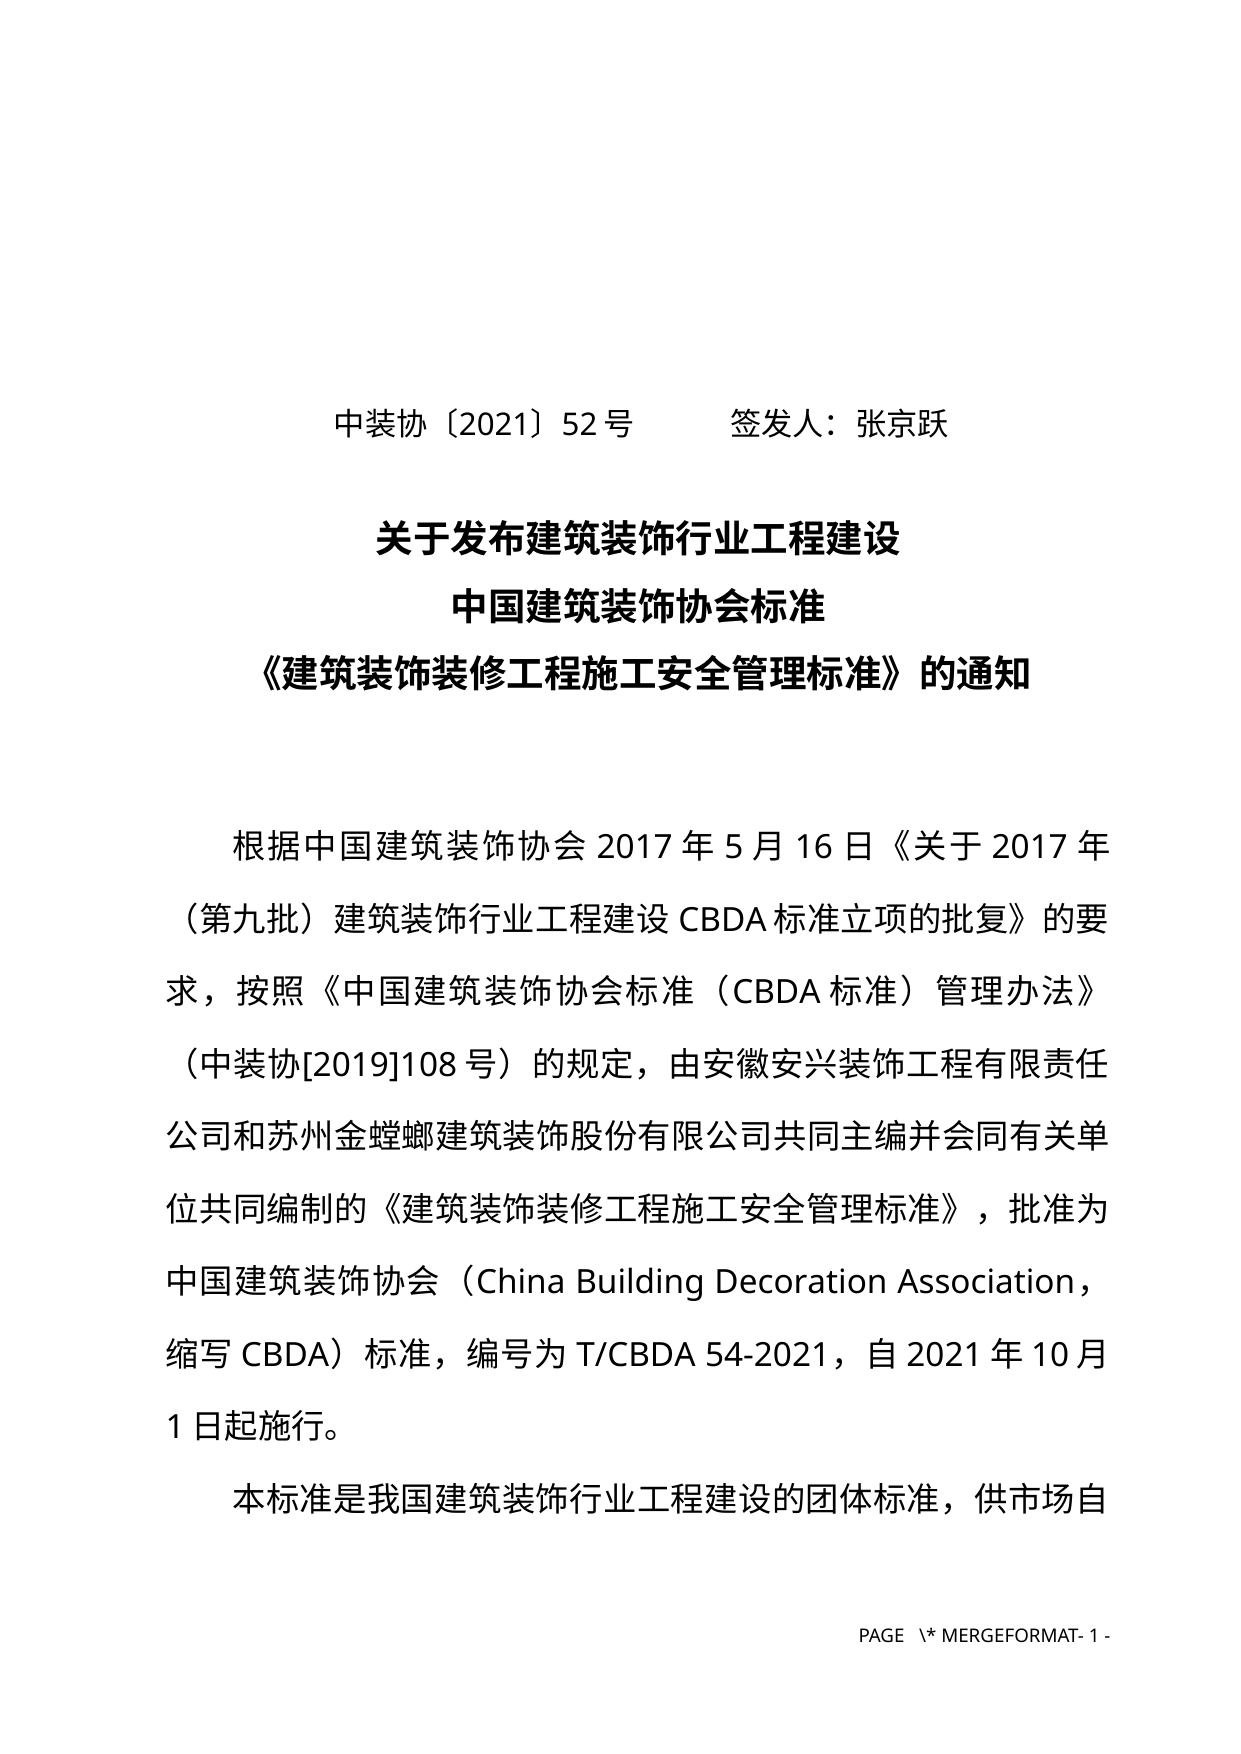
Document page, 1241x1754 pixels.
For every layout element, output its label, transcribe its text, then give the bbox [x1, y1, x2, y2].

text 中装协〔2021〕52号 签发人：张京跃 [165, 390, 1117, 455]
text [165, 1472, 1110, 1521]
text 关于发布建筑装饰行业工程建设 [165, 509, 1110, 563]
text 中国建筑装饰协会标准 [165, 576, 1110, 631]
text 根据中国建筑装饰协会2017年5月16日《关于2017年（第九批）建筑装饰行业工程建设CBDA标准立项的批复》的要求，按照《中国建筑装饰协会标准（CBDA标准）管理办法》（中装协[2019]108号）的规定，由安徽安兴装饰工程有限责任公司和苏州金螳螂建筑装饰股份有限公司共同主编并会同有关单位共同编制的《建筑装饰装修工程施工安全管理标准》，批准为中国建筑装饰协会（China Building Decoration Association，缩写CBDA）标准，编号为T/CBDA 54-2021，自2021年10月1日起施行。 [165, 820, 1110, 1448]
text 《建筑装饰装修工程施工安全管理标准》的通知 [165, 644, 1110, 698]
